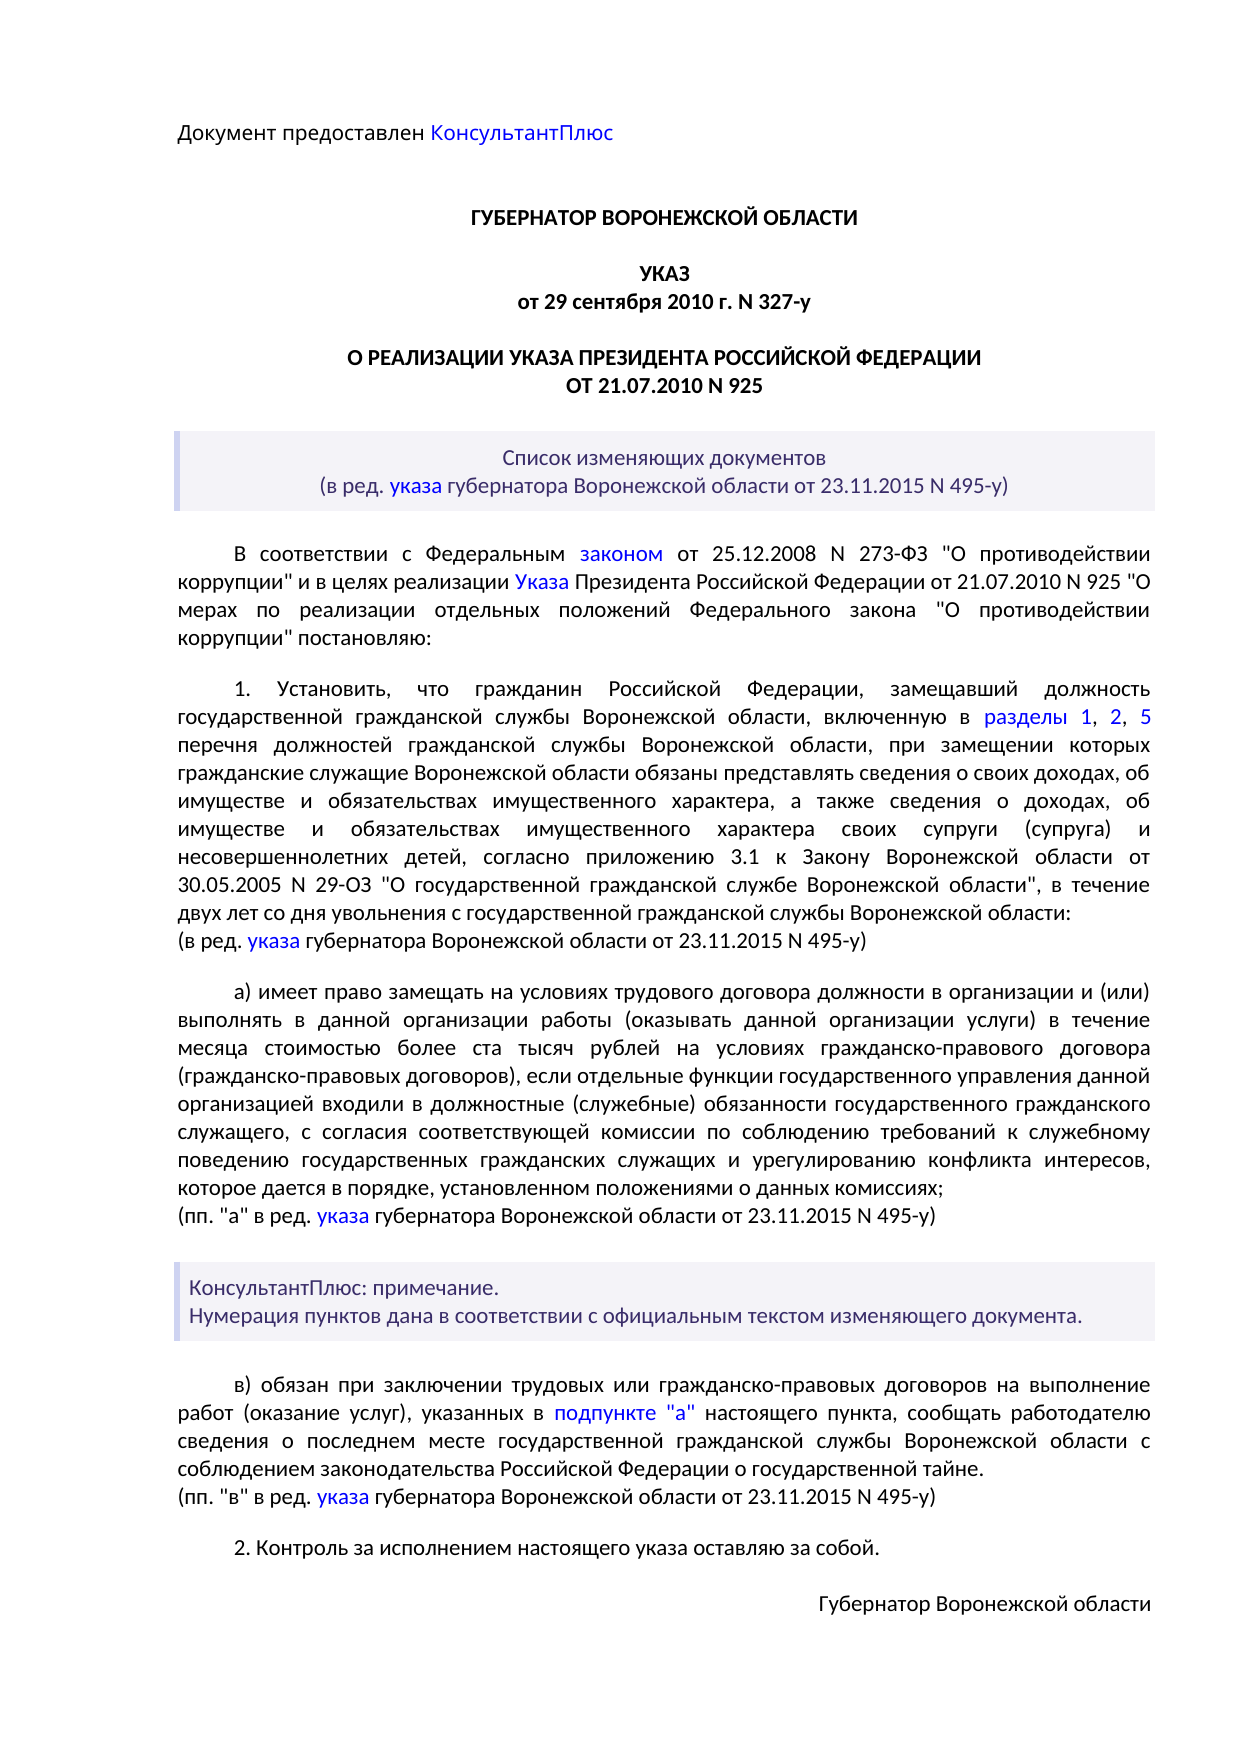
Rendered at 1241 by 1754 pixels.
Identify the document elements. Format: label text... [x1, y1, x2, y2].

text 2. Контроль за исполнением настоящего указа оставляю за собой. [177, 1533, 1152, 1561]
text Губернатор Воронежской области [177, 1589, 1152, 1617]
text В соответствии с Федеральным законом от 25.12.2008 N 273-ФЗ "О противодействии коррупции" и в целях реализации Указа Президента Российской Федерации от 21.07.2010 N 925 "О мерах по реализации отдельных положений Федерального закона "О противодействии коррупции" постановляю: [177, 539, 1152, 651]
text (пп. "а" в ред. указа губернатора Воронежской области от 23.11.2015 N 495-у) [177, 1201, 1152, 1229]
text (пп. "в" в ред. указа губернатора Воронежской области от 23.11.2015 N 495-у) [177, 1482, 1152, 1511]
text (в ред. указа губернатора Воронежской области от 23.11.2015 N 495-у) [177, 926, 1152, 954]
text а) имеет право замещать на условиях трудового договора должности в организации и (или) выполнять в данной организации работы (оказывать данной организации услуги) в течение месяца стоимостью более ста тысяч рублей на условиях гражданско-правового договора (гражданско-правовых договоров), если отдельные функции государственного управления данной организацией входили в должностные (служебные) обязанности государственного гражданского служащего, с согласия соответствующей комиссии по соблюдению требований к служебному поведению государственных гражданских служащих и урегулированию конфликта интересов, которое дается в порядке, установленном положениями о данных комиссиях; [177, 977, 1152, 1201]
text в) обязан при заключении трудовых или гражданско-правовых договоров на выполнение работ (оказание услуг), указанных в подпункте "а" настоящего пункта, сообщать работодателю сведения о последнем месте государственной гражданской службы Воронежской области с соблюдением законодательства Российской Федерации о государственной тайне. [177, 1370, 1152, 1482]
title ГУБЕРНАТОР ВОРОНЕЖСКОЙ ОБЛАСТИ [177, 203, 1152, 231]
text 1. Установить, что гражданин Российской Федерации, замещавший должность государственной гражданской службы Воронежской области, включенную в разделы 1, 2, 5 перечня должностей гражданской службы Воронежской области, при замещении которых гражданские служащие Воронежской области обязаны представлять сведения о своих доходах, об имуществе и обязательствах имущественного характера, а также сведения о доходах, об имуществе и обязательствах имущественного характера своих супруги (супруга) и несовершеннолетних детей, согласно приложению 3.1 к Закону Воронежской области от 30.05.2005 N 29-ОЗ "О государственной гражданской службе Воронежской области", в течение двух лет со дня увольнения с государственной гражданской службы Воронежской области: [177, 674, 1152, 926]
title Документ предоставлен КонсультантПлюс [177, 118, 1152, 175]
table_header КонсультантПлюс: примечание. Нумерация пунктов дана в соответствии с официальным текстом изменяющего документа. [180, 1262, 1149, 1341]
table_header Список изменяющих документов (в ред. указа губернатора Воронежской области от 23.11.2015 N 495-у) [180, 431, 1149, 511]
title от 29 сентября 2010 г. N 327-у [177, 287, 1152, 315]
title УКАЗ [177, 259, 1152, 287]
title ОТ 21.07.2010 N 925 [177, 371, 1152, 399]
title О РЕАЛИЗАЦИИ УКАЗА ПРЕЗИДЕНТА РОССИЙСКОЙ ФЕДЕРАЦИИ [177, 343, 1152, 371]
